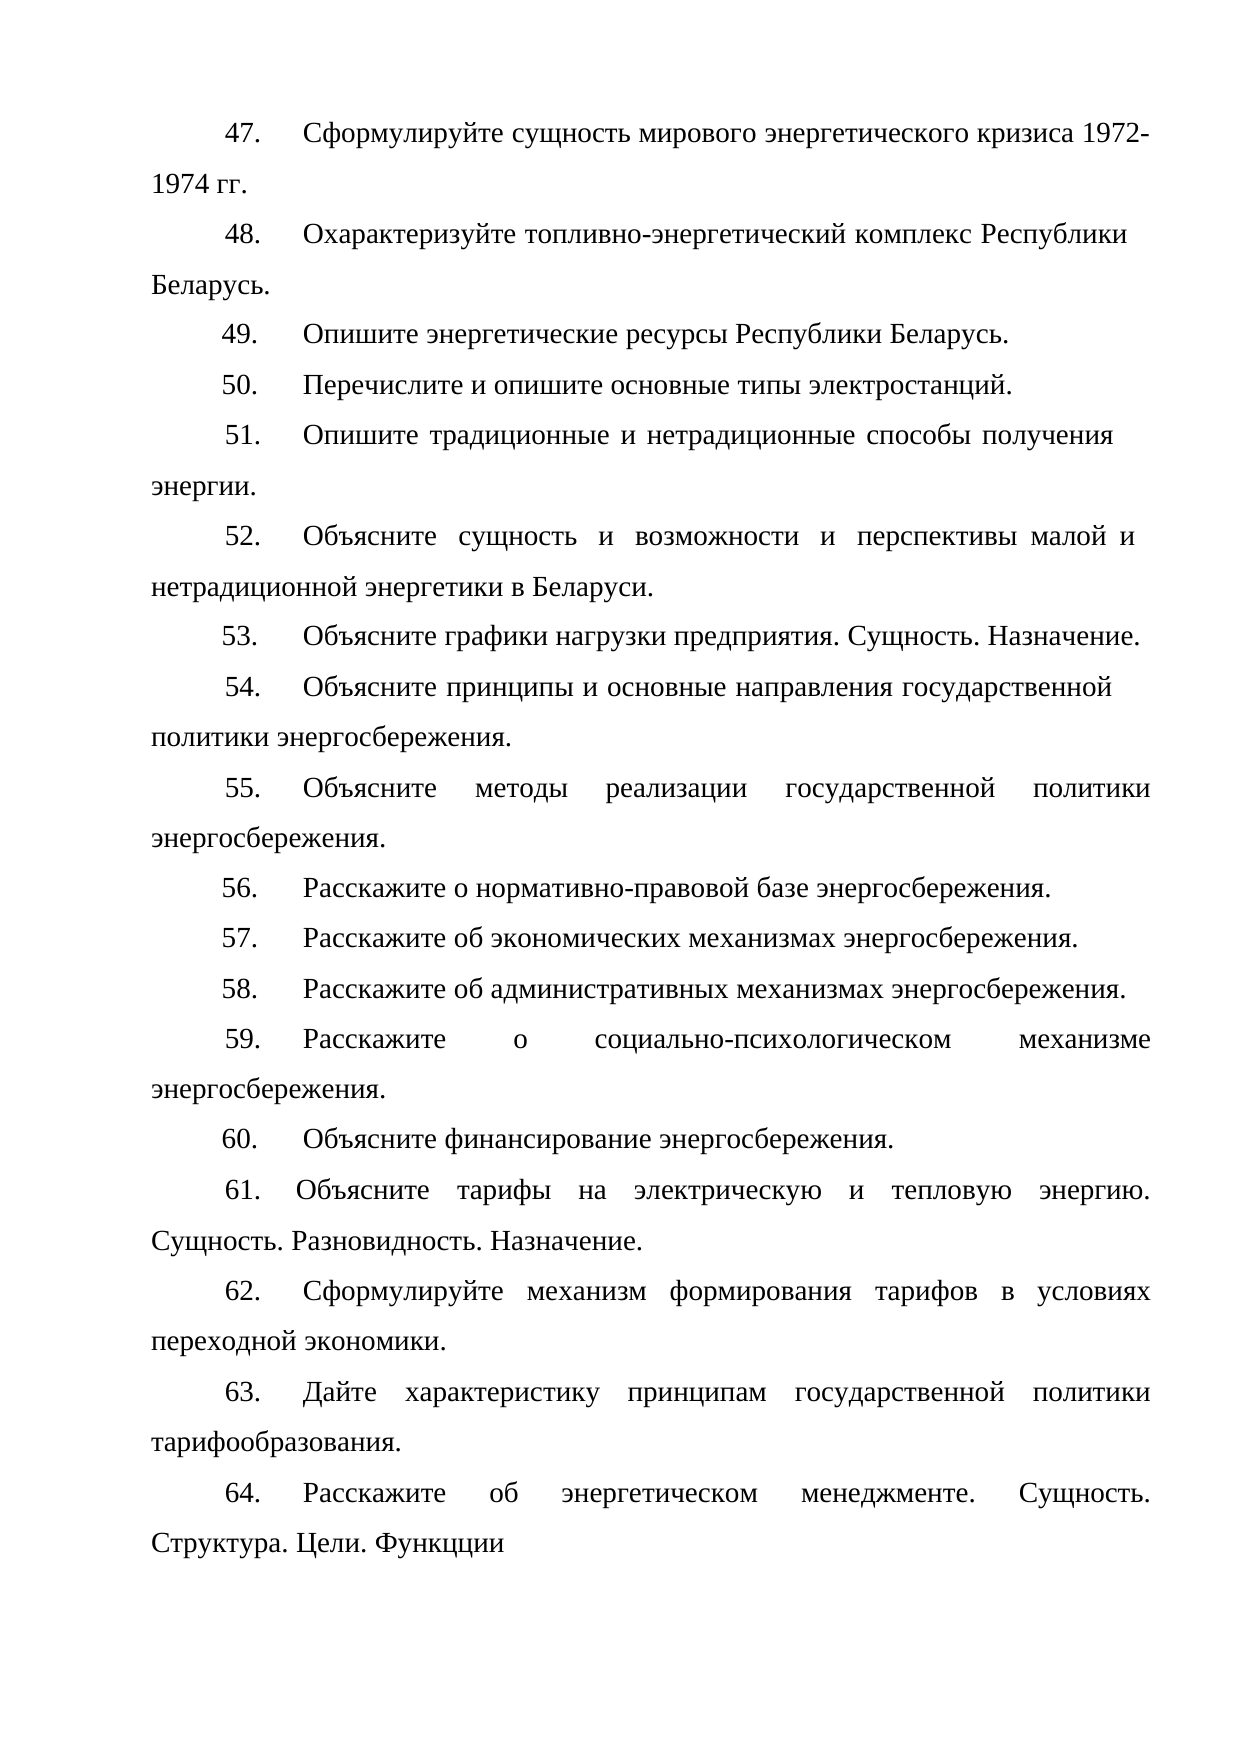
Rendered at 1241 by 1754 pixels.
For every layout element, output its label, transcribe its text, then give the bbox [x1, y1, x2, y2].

list Расскажите об экономических механизмах энергосбережения. [221, 920, 1194, 954]
list Объясните методы реализации государственной политики энергосбережения. [151, 770, 1151, 853]
list Расскажите об административных механизмах энергосбережения. [221, 971, 1194, 1004]
list Объясните тарифы на электрическую и тепловую энергию. Сущность. Разновидность. Назначение. [151, 1172, 1152, 1256]
list Расскажите об энергетическом менеджменте. Сущность. Структура. Цели. Функцции [151, 1475, 1152, 1559]
list Расскажите о социально-психологическом механизме энергосбережения. [151, 1021, 1152, 1105]
list Опишите энергетические ресурсы Республики Беларусь. [221, 317, 1194, 351]
list Расскажите о нормативно-правовой базе энергосбережения. [221, 870, 1194, 904]
list Объясните сущность и возможности и перспективы малой и нетрадиционной энергетики в Беларуси. [151, 518, 1151, 602]
list Опишите традиционные и нетрадиционные способы получения энергии. [151, 417, 1152, 501]
list Объясните принципы и основные направления государственной политики энергосбережения. [151, 669, 1151, 753]
list Охарактеризуйте топливно-энергетический комплекс Республики Беларусь. [151, 217, 1152, 300]
list Сформулируйте механизм формирования тарифов в условиях переходной экономики. [151, 1273, 1152, 1357]
list Объясните графики нагрузки предприятия. Сущность. Назначение. [221, 619, 1194, 652]
list Дайте характеристику принципам государственной политики тарифообразования. [151, 1374, 1151, 1458]
list Перечислите и опишите основные типы электростанций. [221, 367, 1194, 401]
list Сформулируйте сущность мирового энергетического кризиса 1972- 1974 гг. [151, 115, 1152, 199]
list Объясните финансирование энергосбережения. [221, 1122, 1194, 1155]
